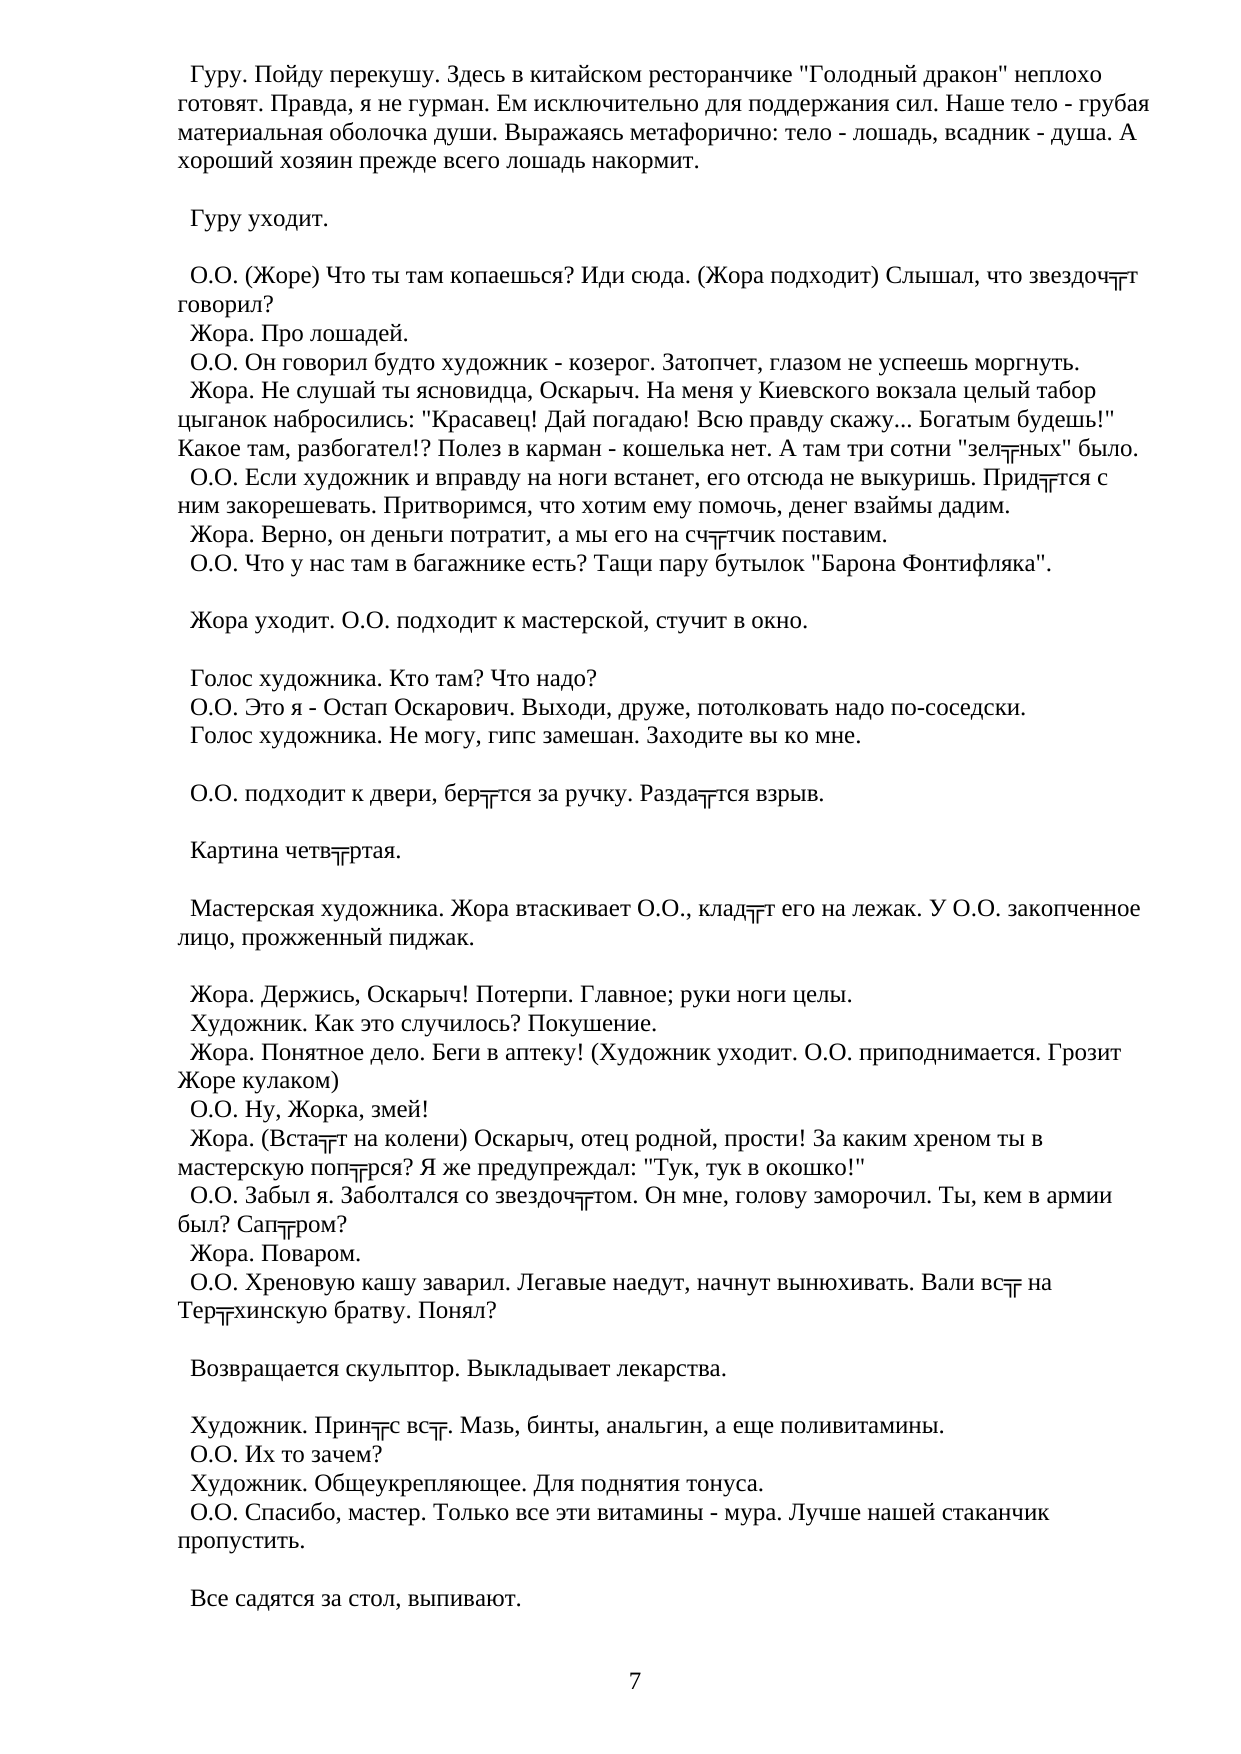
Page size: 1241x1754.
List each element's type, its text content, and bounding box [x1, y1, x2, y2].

text Голос художника. Кто там? Что надо? [177, 663, 1152, 692]
text О.О. Забыл я. Заболтался со звездоч╦том. Он мне, голову заморочил. Ты, кем в армии был? Сап╦ром? [177, 1180, 1152, 1238]
text О.О. Ну, Жорка, змей! [177, 1094, 1152, 1123]
text О.О. Что у нас там в багажнике есть? Тащи пару бутылок "Барона Фонтифляка". [177, 548, 1152, 577]
text О.О. Их то зачем? [177, 1439, 1152, 1468]
text О.О. (Жоре) Что ты там копаешься? Иди сюда. (Жора подходит) Слышал, что звездоч╦т говорил? [177, 260, 1152, 318]
text Мастерская художника. Жора втаскивает О.О., клад╦т его на лежак. У О.О. закопченное лицо, прожженный пиджак. [177, 893, 1152, 950]
text Жора. Понятное дело. Беги в аптеку! (Художник уходит. О.О. приподнимается. Грозит Жоре кулаком) [177, 1037, 1152, 1094]
text О.О. подходит к двери, бер╦тся за ручку. Разда╦тся взрыв. [177, 778, 1152, 807]
text О.О. Это я - Остап Оскарович. Выходи, друже, потолковать надо по-соседски. [177, 692, 1152, 720]
text Художник. Прин╦с вс╦. Мазь, бинты, анальгин, а еще поливитамины. [177, 1410, 1152, 1439]
text Художник. Как это случилось? Покушение. [177, 1008, 1152, 1037]
text Картина четв╦ртая. [177, 835, 1152, 864]
text О.О. Он говорил будто художник - козерог. Затопчет, глазом не успеешь моргнуть. [177, 347, 1152, 375]
text Жора. Про лошадей. [177, 318, 1152, 347]
text Все садятся за стол, выпивают. [177, 1583, 1152, 1612]
text Жора. (Вста╦т на колени) Оскарыч, отец родной, прости! За каким хреном ты в мастерскую поп╦рся? Я же предупреждал: "Тук, тук в окошко!" [177, 1123, 1152, 1180]
text Жора. Держись, Оскарыч! Потерпи. Главное; руки ноги целы. [177, 979, 1152, 1008]
text Художник. Общеукрепляющее. Для поднятия тонуса. [177, 1468, 1152, 1497]
text Голос художника. Не могу, гипс замешан. Заходите вы ко мне. [177, 720, 1152, 749]
text Гуру уходит. [177, 203, 1152, 232]
text О.О. Хреновую кашу заварил. Легавые наедут, начнут вынюхивать. Вали вс╦ на Тер╦хинскую братву. Понял? [177, 1267, 1152, 1324]
text Гуру. Пойду перекушу. Здесь в китайском ресторанчике "Голодный дракон" неплохо готовят. Правда, я не гурман. Ем исключительно для поддержания сил. Наше тело - грубая материальная оболочка души. Выражаясь метафорично: тело - лошадь, всадник - душа. А хороший хозяин прежде всего лошадь накормит. [177, 59, 1152, 174]
text Жора. Поваром. [177, 1238, 1152, 1267]
text Жора. Не слушай ты ясновидца, Оскарыч. На меня у Киевского вокзала целый табор цыганок набросились: "Красавец! Дай погадаю! Всю правду скажу... Богатым будешь!" Какое там, разбогател!? Полез в карман - кошелька нет. А там три сотни "зел╦ных" было. [177, 375, 1152, 462]
text О.О. Если художник и вправду на ноги встанет, его отсюда не выкуришь. Прид╦тся с ним закорешевать. Притворимся, что хотим ему помочь, денег взаймы дадим. [177, 462, 1152, 519]
text О.О. Спасибо, мастер. Только все эти витамины - мура. Лучше нашей стаканчик пропустить. [177, 1497, 1152, 1554]
text Жора уходит. О.О. подходит к мастерской, стучит в окно. [177, 605, 1152, 634]
text Жора. Верно, он деньги потратит, а мы его на сч╦тчик поставим. [177, 519, 1152, 548]
text Возвращается скульптор. Выкладывает лекарства. [177, 1353, 1152, 1382]
